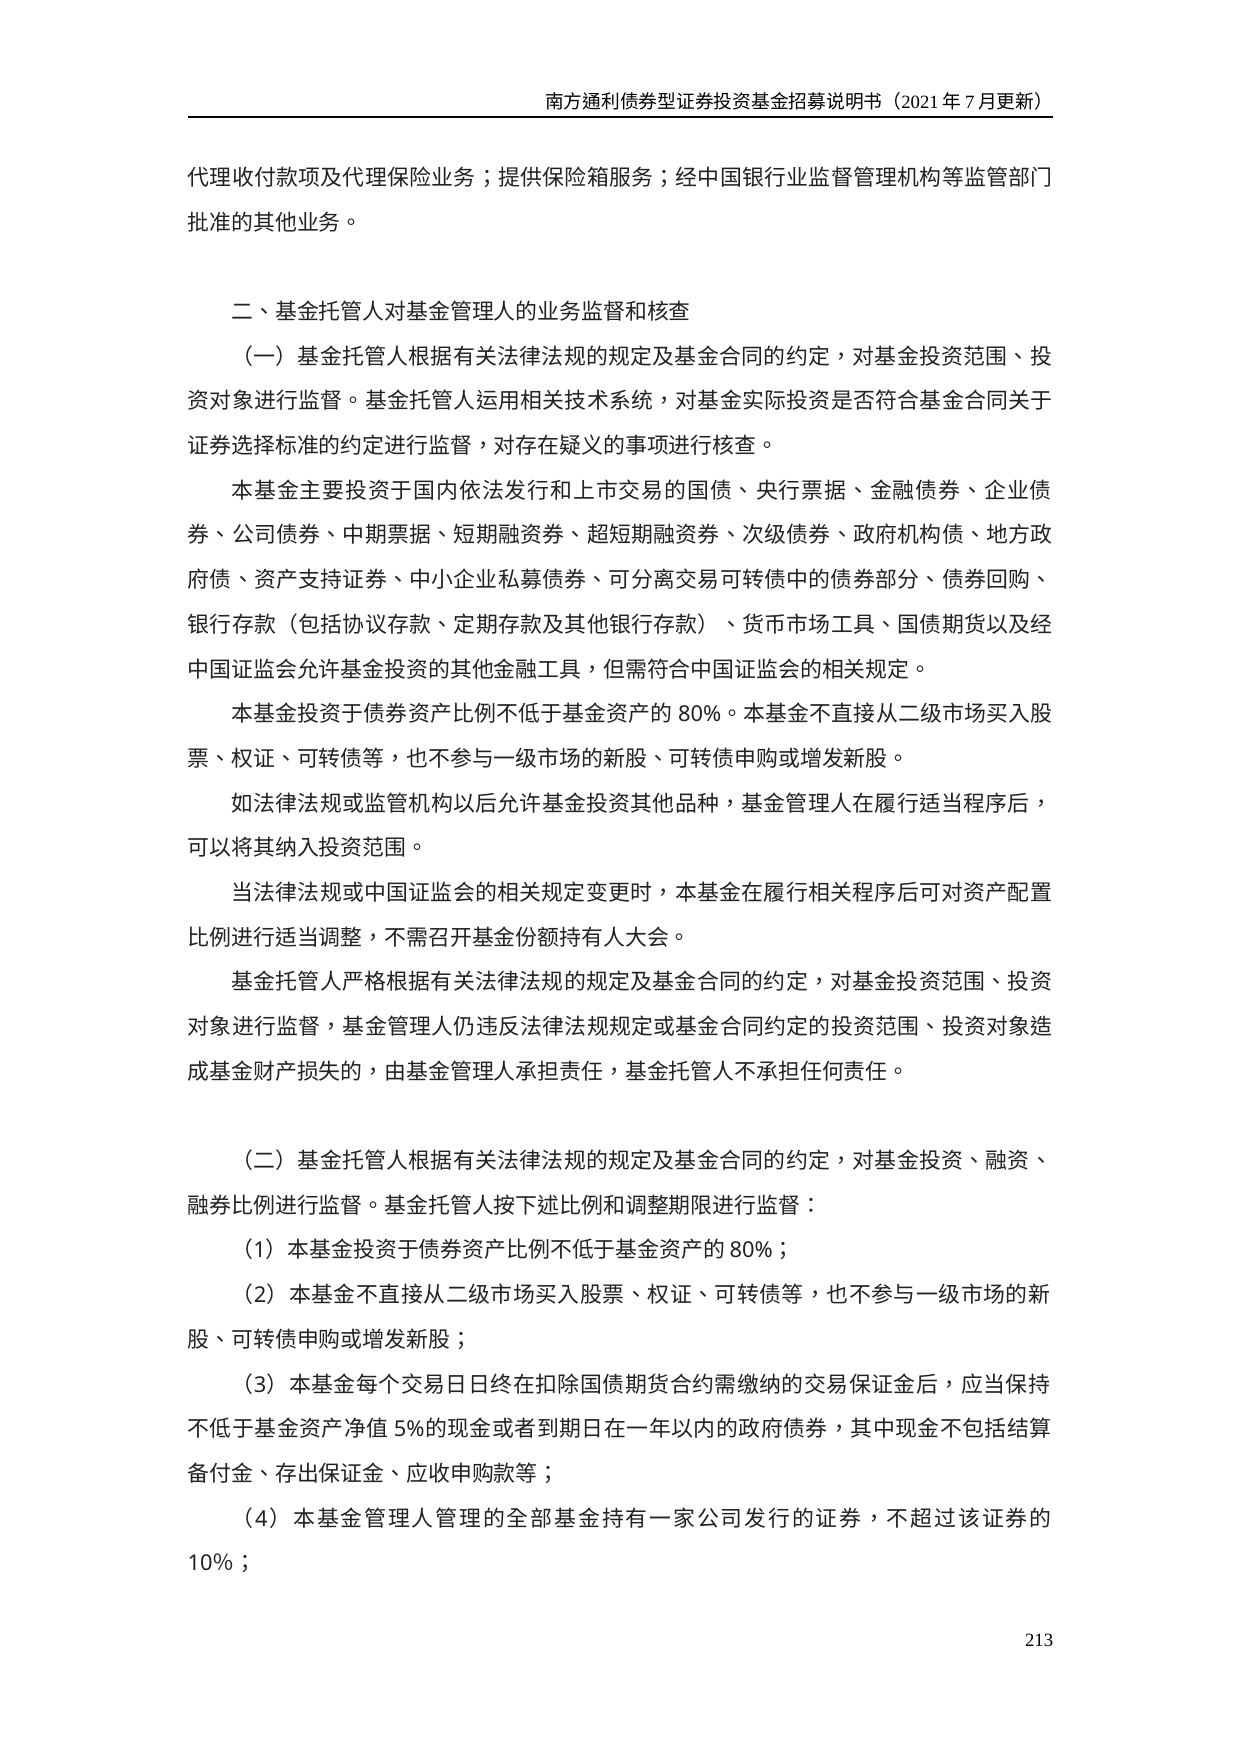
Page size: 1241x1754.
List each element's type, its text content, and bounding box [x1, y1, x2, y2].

text （3）本基金每个交易日日终在扣除国债期货合约需缴纳的交易保证金后，应当保持不低于基金资产净值5%的现金或者到期日在一年以内的政府债券，其中现金不包括结算备付金、存出保证金、应收申购款等； [187, 1368, 1053, 1488]
text （2）本基金不直接从二级市场买入股票、权证、可转债等，也不参与一级市场的新股、可转债申购或增发新股； [187, 1279, 1053, 1354]
text 本基金主要投资于国内依法发行和上市交易的国债、央行票据、金融债券、企业债券、公司债券、中期票据、短期融资券、超短期融资券、次级债券、政府机构债、地方政府债、资产支持证券、中小企业私募债券、可分离交易可转债中的债券部分、债券回购、银行存款（包括协议存款、定期存款及其他银行存款）、货币市场工具、国债期货以及经中国证监会允许基金投资的其他金融工具，但需符合中国证监会的相关规定。 [187, 475, 1053, 683]
text 二、基金托管人对基金管理人的业务监督和核查 [187, 296, 1053, 326]
text （4）本基金管理人管理的全部基金持有一家公司发行的证券，不超过该证券的10％； [187, 1503, 1053, 1577]
text （1）本基金投资于债券资产比例不低于基金资产的80%； [187, 1234, 1053, 1264]
text （一）基金托管人根据有关法律法规的规定及基金合同的约定，对基金投资范围、投资对象进行监督。基金托管人运用相关技术系统，对基金实际投资是否符合基金合同关于证券选择标准的约定进行监督，对存在疑义的事项进行核查。 [187, 341, 1053, 460]
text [187, 162, 1053, 236]
text 当法律法规或中国证监会的相关规定变更时，本基金在履行相关程序后可对资产配置比例进行适当调整，不需召开基金份额持有人大会。 [187, 877, 1053, 951]
text 基金托管人严格根据有关法律法规的规定及基金合同的约定，对基金投资范围、投资对象进行监督，基金管理人仍违反法律法规规定或基金合同约定的投资范围、投资对象造成基金财产损失的，由基金管理人承担责任，基金托管人不承担任何责任。 [187, 966, 1053, 1086]
text 如法律法规或监管机构以后允许基金投资其他品种，基金管理人在履行适当程序后，可以将其纳入投资范围。 [187, 788, 1053, 862]
text 本基金投资于债券资产比例不低于基金资产的80%。本基金不直接从二级市场买入股票、权证、可转债等，也不参与一级市场的新股、可转债申购或增发新股。 [187, 698, 1053, 773]
text （二）基金托管人根据有关法律法规的规定及基金合同的约定，对基金投资、融资、融券比例进行监督。基金托管人按下述比例和调整期限进行监督： [187, 1145, 1053, 1219]
